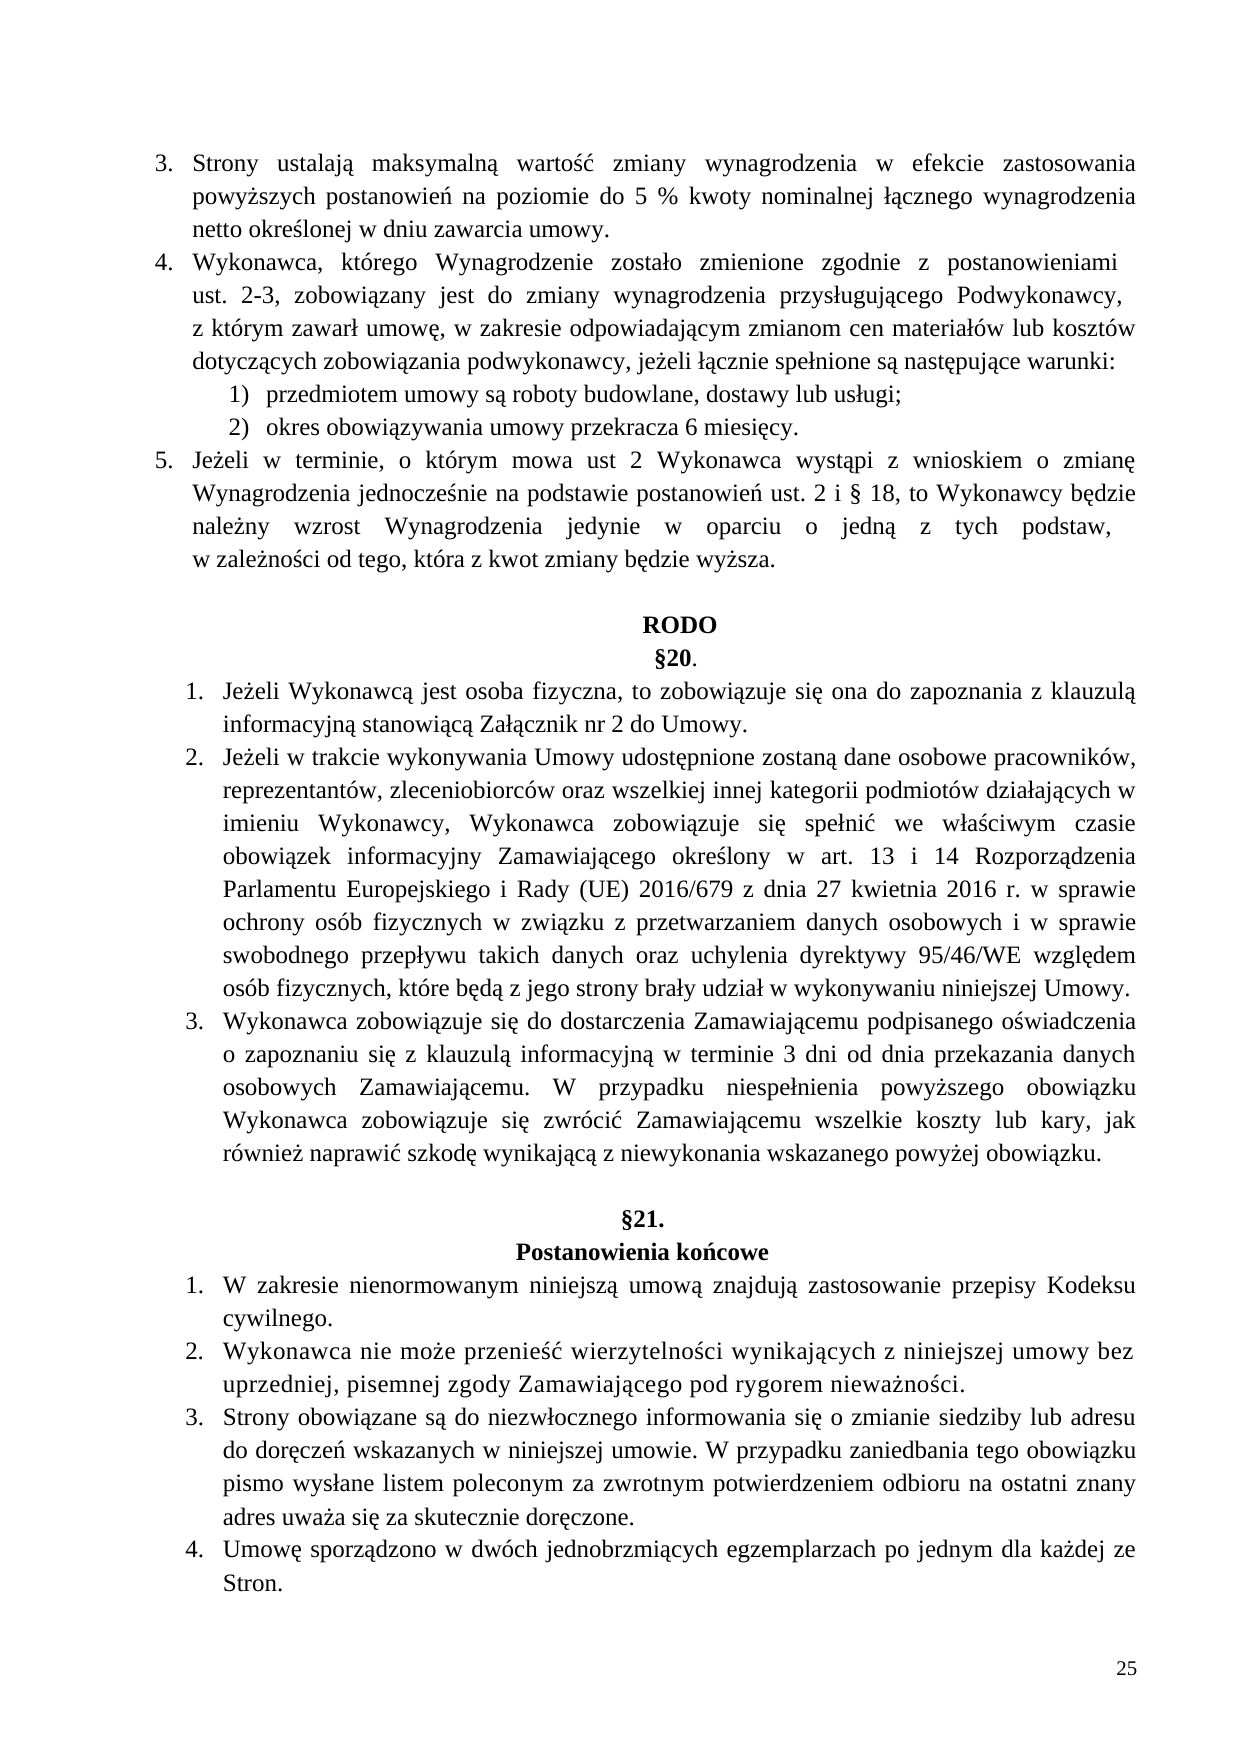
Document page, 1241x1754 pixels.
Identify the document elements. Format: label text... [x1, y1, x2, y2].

text Postanowienia końcowe [148, 1237, 1137, 1266]
list Jeżeli w trakcie wykonywania Umowy udostępnione zostaną dane osobowe pracowników, reprezentantów, zleceniobiorców oraz wszelkiej innej kategorii podmiotów działających w imieniu Wykonawcy, Wykonawca zobowiązuje się spełnić we właściwym czasie obowiązek informacyjny Zamawiającego określony w art. 13 i 14 Rozporządzenia Parlamentu Europejskiego i Rady (UE) 2016/679 z dnia 27 kwietnia 2016 r. w sprawie ochrony osób fizycznych w związku z przetwarzaniem danych osobowych i w sprawie swobodnego przepływu takich danych oraz uchylenia dyrektywy 95/46/WE względem osób fizycznych, które będą z jego strony brały udział w wykonywaniu niniejszej Umowy. [185, 742, 1137, 1002]
list okres obowiązywania umowy przekracza 6 miesięcy. [228, 412, 1137, 441]
list Wykonawca, którego Wynagrodzenie zostało zmienione zgodnie z postanowieniami ust. 2-3, zobowiązany jest do zmiany wynagrodzenia przysługującego Podwykonawcy, z którym zawarł umowę, w zakresie odpowiadającym zmianom cen materiałów lub kosztów dotyczących zobowiązania podwykonawcy, jeżeli łącznie spełnione są następujące warunki: [154, 247, 1137, 374]
list Jeżeli Wykonawcą jest osoba fizyczna, to zobowiązuje się ona do zapoznania z klauzulą informacyjną stanowiącą Załącznik nr 2 do Umowy. [185, 676, 1137, 738]
text RODO [223, 610, 1137, 639]
list Wykonawca zobowiązuje się do dostarczenia Zamawiającemu podpisanego oświadczenia o zapoznaniu się z klauzulą informacyjną w terminie 3 dni od dnia przekazania danych osobowych Zamawiającemu. W przypadku niespełnienia powyższego obowiązku Wykonawca zobowiązuje się zwrócić Zamawiającemu wszelkie koszty lub kary, jak również naprawić szkodę wynikającą z niewykonania wskazanego powyżej obowiązku. [185, 1006, 1137, 1167]
list Jeżeli w terminie, o którym mowa ust 2 Wykonawca wystąpi z wnioskiem o zmianę Wynagrodzenia jednocześnie na podstawie postanowień ust. 2 i § 18, to Wykonawcy będzie należny wzrost Wynagrodzenia jedynie w oparciu o jedną z tych podstaw, w zależności od tego, która z kwot zmiany będzie wyższa. [154, 445, 1137, 573]
text §20. [223, 643, 1137, 672]
list W zakresie nienormowanym niniejszą umową znajdują zastosowanie przepisy Kodeksu cywilnego. [185, 1270, 1137, 1332]
list Strony obowiązane są do niezwłocznego informowania się o zmianie siedziby lub adresu do doręczeń wskazanych w niniejszej umowie. W przypadku zaniedbania tego obowiązku pismo wysłane listem poleconym za zwrotnym potwierdzeniem odbioru na ostatni znany adres uważa się za skutecznie doręczone. [185, 1402, 1137, 1530]
list Strony ustalają maksymalną wartość zmiany wynagrodzenia w efekcie zastosowania powyższych postanowień na poziomie do 5 % kwoty nominalnej łącznego wynagrodzenia netto określonej w dniu zawarcia umowy. [154, 148, 1137, 242]
list Wykonawca nie może przenieść wierzytelności wynikających z niniejszej umowy bez uprzedniej, pisemnej zgody Zamawiającego pod rygorem nieważności. [185, 1336, 1136, 1398]
list przedmiotem umowy są roboty budowlane, dostawy lub usługi; [228, 379, 1137, 408]
text §21. [148, 1204, 1137, 1233]
list Umowę sporządzono w dwóch jednobrzmiących egzemplarzach po jednym dla każdej ze Stron. [185, 1534, 1137, 1596]
